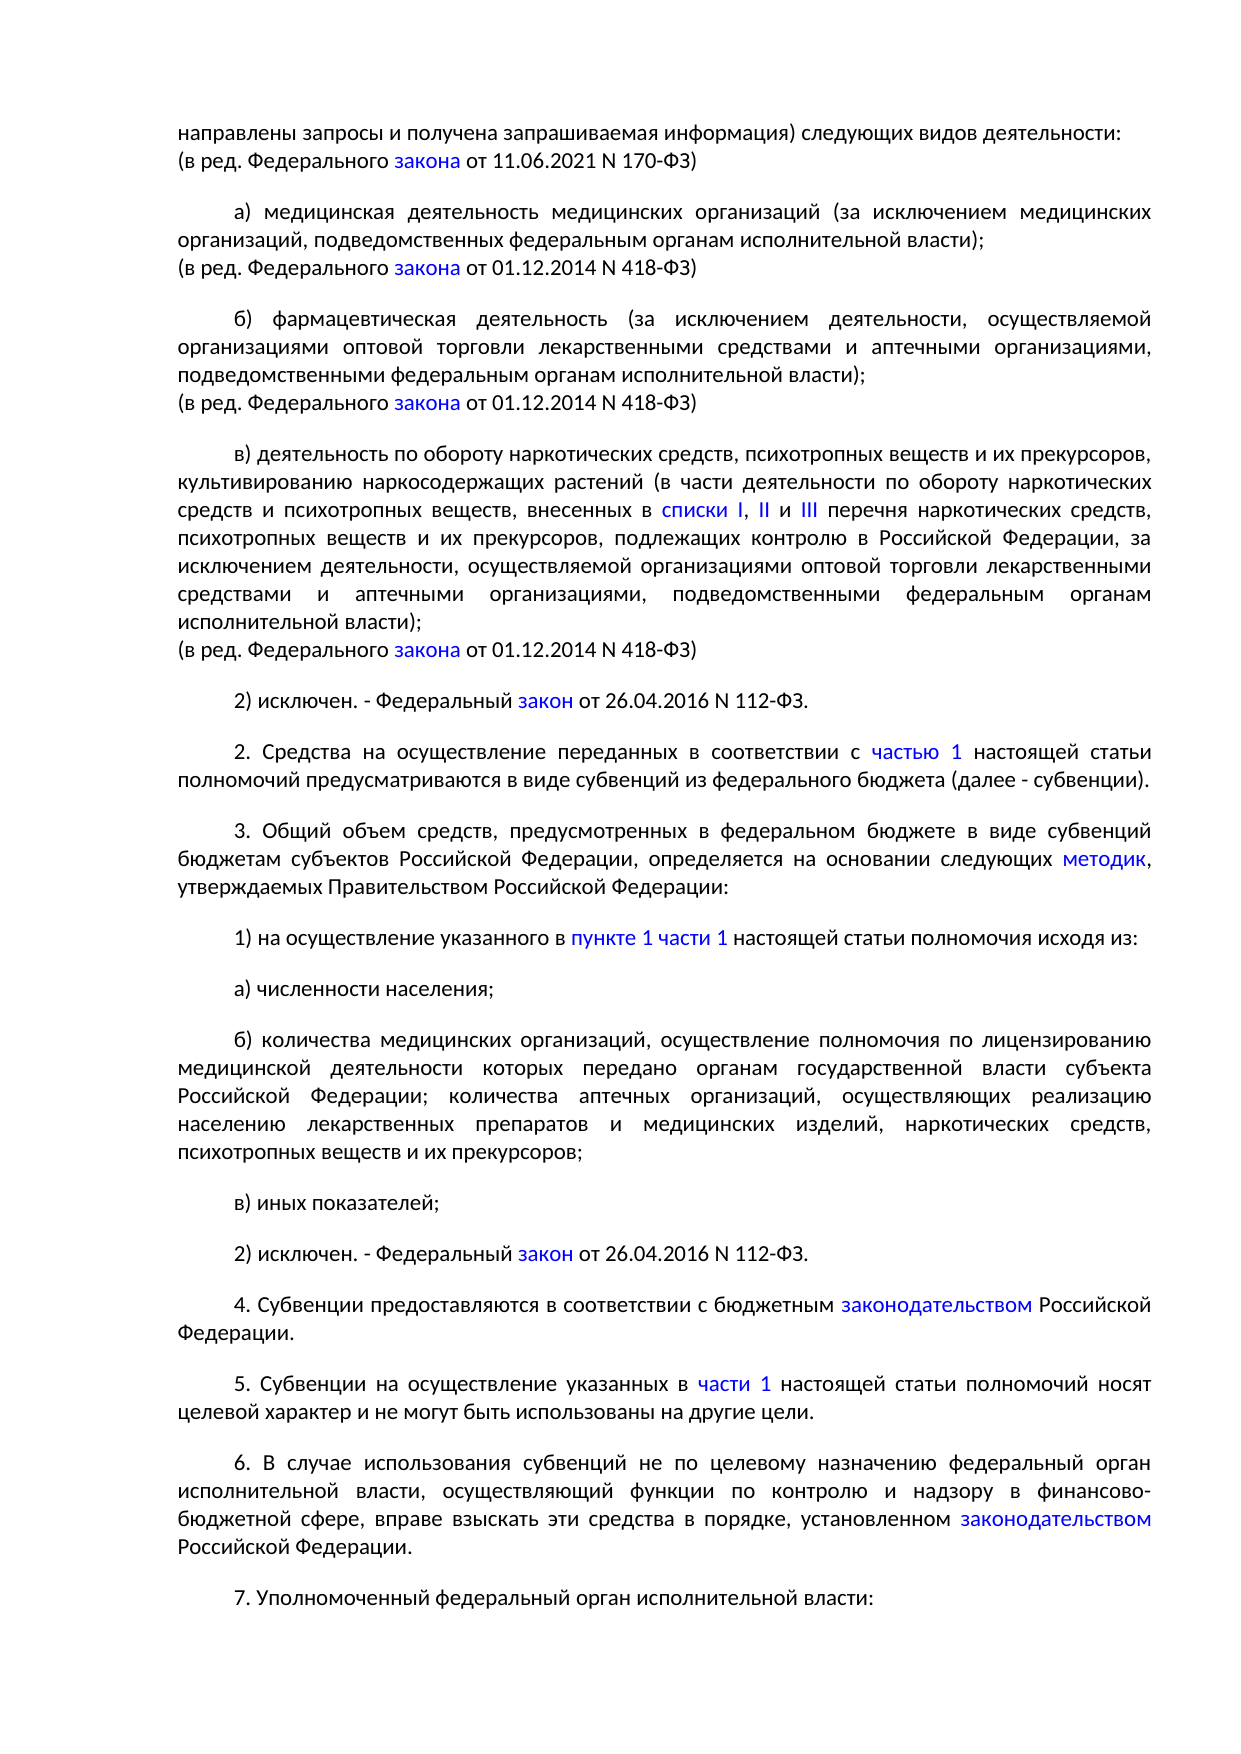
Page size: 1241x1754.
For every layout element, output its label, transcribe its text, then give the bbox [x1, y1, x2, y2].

text 5. Субвенции на осуществление указанных в части 1 настоящей статьи полномочий носят целевой характер и не могут быть использованы на другие цели. [177, 1369, 1152, 1425]
text (в ред. Федерального закона от 01.12.2014 N 418-ФЗ) [177, 253, 1152, 281]
text а) медицинская деятельность медицинских организаций (за исключением медицинских организаций, подведомственных федеральным органам исполнительной власти); [177, 197, 1152, 253]
text (в ред. Федерального закона от 11.06.2021 N 170-ФЗ) [177, 146, 1152, 174]
text 2) исключен. - Федеральный закон от 26.04.2016 N 112-ФЗ. [177, 686, 1152, 714]
text 2. Средства на осуществление переданных в соответствии с частью 1 настоящей статьи полномочий предусматриваются в виде субвенций из федерального бюджета (далее - субвенции). [177, 737, 1152, 793]
text а) численности населения; [177, 974, 1152, 1002]
text б) фармацевтическая деятельность (за исключением деятельности, осуществляемой организациями оптовой торговли лекарственными средствами и аптечными организациями, подведомственными федеральным органам исполнительной власти); [177, 304, 1152, 388]
text (в ред. Федерального закона от 01.12.2014 N 418-ФЗ) [177, 635, 1152, 663]
text 2) исключен. - Федеральный закон от 26.04.2016 N 112-ФЗ. [177, 1239, 1152, 1267]
text 1) на осуществление указанного в пункте 1 части 1 настоящей статьи полномочия исходя из: [177, 923, 1152, 951]
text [177, 118, 1152, 146]
text в) иных показателей; [177, 1188, 1152, 1216]
text в) деятельность по обороту наркотических средств, психотропных веществ и их прекурсоров, культивированию наркосодержащих растений (в части деятельности по обороту наркотических средств и психотропных веществ, внесенных в списки I, II и III перечня наркотических средств, психотропных веществ и их прекурсоров, подлежащих контролю в Российской Федерации, за исключением деятельности, осуществляемой организациями оптовой торговли лекарственными средствами и аптечными организациями, подведомственными федеральным органам исполнительной власти); [177, 439, 1152, 635]
text 4. Субвенции предоставляются в соответствии с бюджетным законодательством Российской Федерации. [177, 1290, 1152, 1346]
text (в ред. Федерального закона от 01.12.2014 N 418-ФЗ) [177, 388, 1152, 416]
text б) количества медицинских организаций, осуществление полномочия по лицензированию медицинской деятельности которых передано органам государственной власти субъекта Российской Федерации; количества аптечных организаций, осуществляющих реализацию населению лекарственных препаратов и медицинских изделий, наркотических средств, психотропных веществ и их прекурсоров; [177, 1025, 1152, 1165]
text 7. Уполномоченный федеральный орган исполнительной власти: [177, 1583, 1152, 1611]
text 6. В случае использования субвенций не по целевому назначению федеральный орган исполнительной власти, осуществляющий функции по контролю и надзору в финансово-бюджетной сфере, вправе взыскать эти средства в порядке, установленном законодательством Российской Федерации. [177, 1448, 1152, 1560]
text 3. Общий объем средств, предусмотренных в федеральном бюджете в виде субвенций бюджетам субъектов Российской Федерации, определяется на основании следующих методик, утверждаемых Правительством Российской Федерации: [177, 816, 1152, 900]
